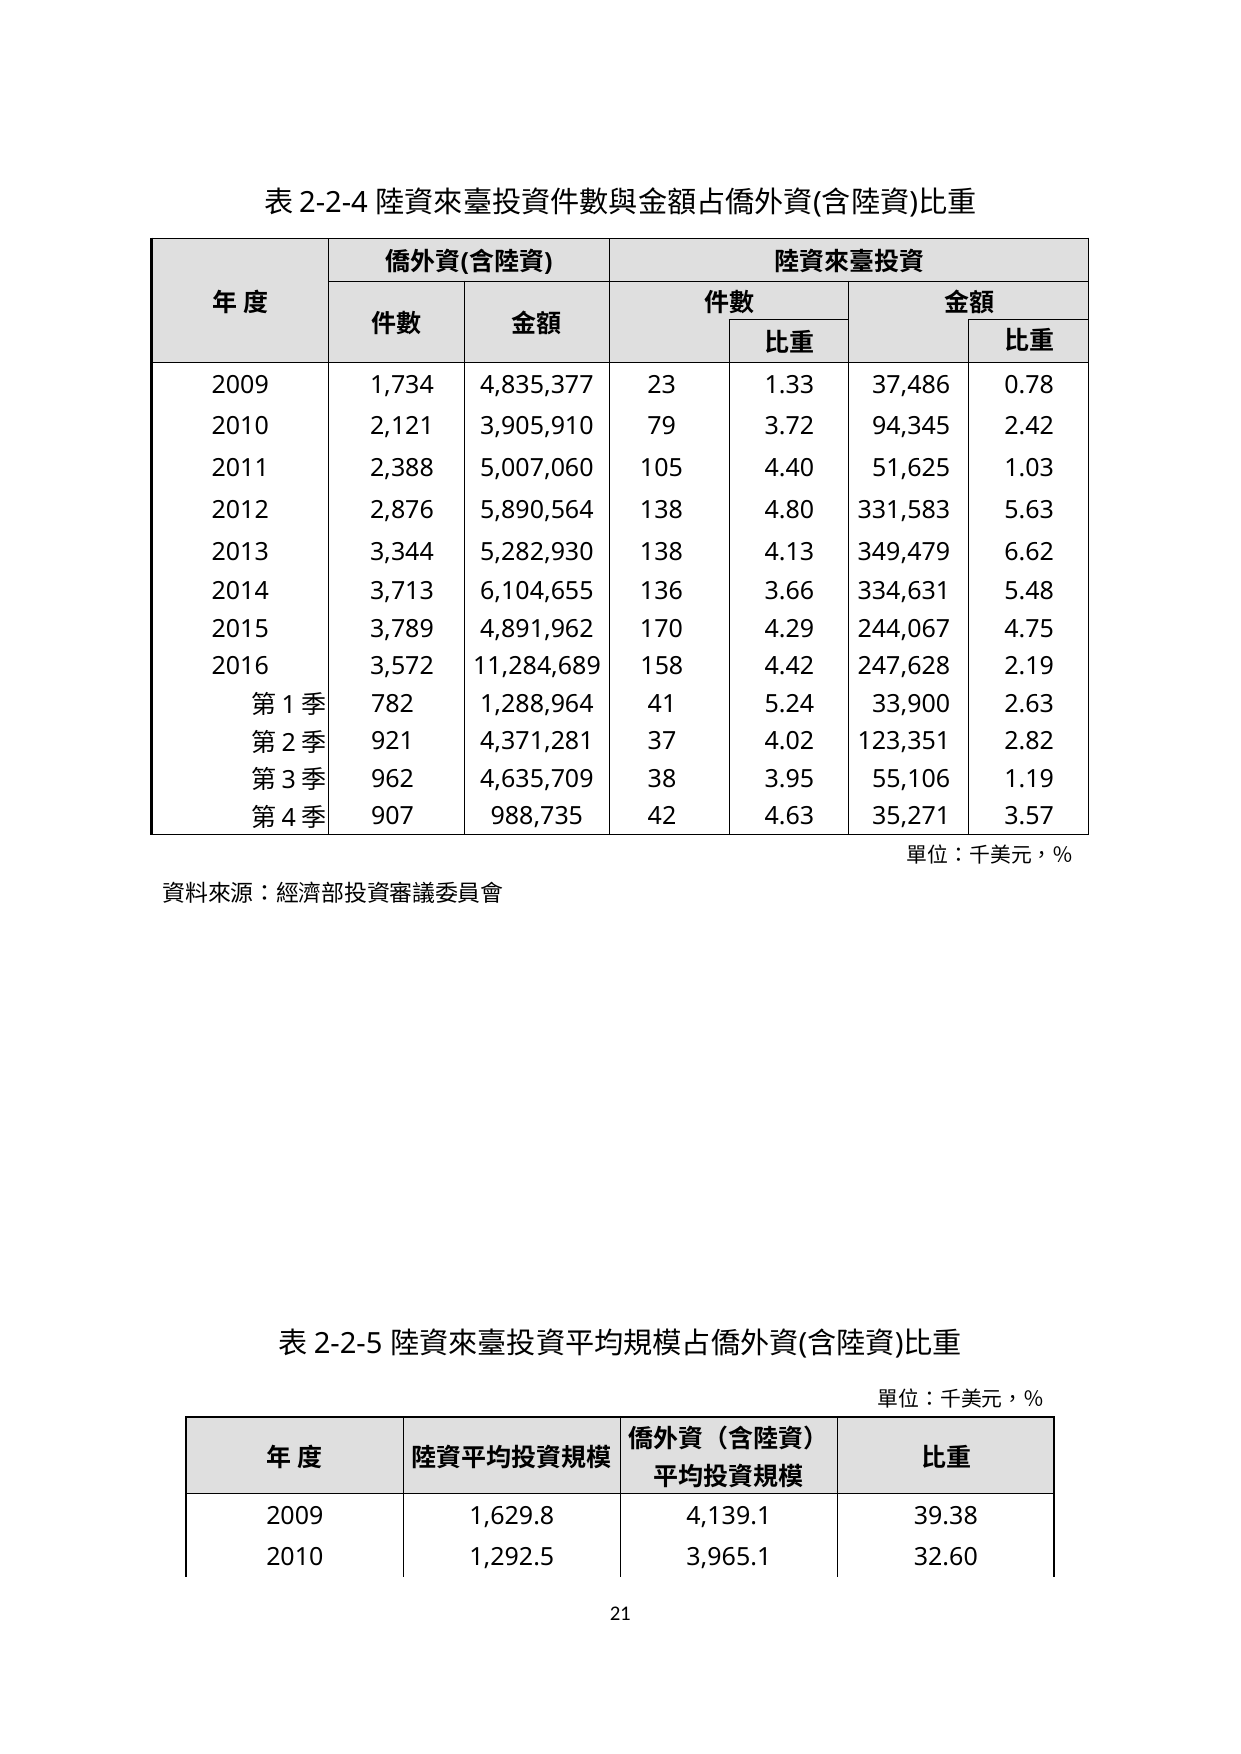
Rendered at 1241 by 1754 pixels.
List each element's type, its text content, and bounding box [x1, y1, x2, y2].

table_cell 331,583 [849, 488, 968, 529]
table_cell 37,486 [849, 363, 968, 404]
table_cell 1,629.8 [404, 1494, 620, 1535]
table_cell 金額 [849, 282, 1088, 319]
table_cell 51,625 [849, 446, 968, 488]
table_cell 比重 [969, 320, 1088, 362]
table_cell 349,479 [849, 530, 968, 571]
table_cell 79 [610, 404, 729, 446]
table_cell 23 [610, 363, 729, 404]
table_cell 138 [610, 530, 729, 571]
table_cell 4,139.1 [621, 1494, 837, 1535]
table_cell 334,631 244,067 [849, 571, 968, 646]
table_header 僑外資（含陸資） 平均投資規模 [621, 1418, 837, 1493]
table_cell 3,572 782 921 962 907 [329, 646, 464, 834]
table_cell 2,388 [329, 446, 464, 488]
table_cell 11,284,689 1,288,964 4,371,281 4,635,709 988,735 [465, 646, 609, 834]
table_cell 3,344 [329, 530, 464, 571]
table_cell 5,890,564 [465, 488, 609, 529]
table_cell 4.40 [730, 446, 848, 488]
table_cell 2010 [153, 404, 328, 446]
table_header 比重 [838, 1418, 1053, 1493]
table_cell 3,713 3,789 [329, 571, 464, 646]
table_cell 2009 [187, 1494, 403, 1535]
table_cell 5,282,930 [465, 530, 609, 571]
table_cell 2009 [153, 363, 328, 404]
table_cell 5.48 4.75 [969, 571, 1088, 646]
table_cell 3.72 [730, 404, 848, 446]
table_cell 247,628 33,900 123,351 55,106 35,271 [849, 646, 968, 834]
table_header 年 度 [187, 1418, 403, 1493]
text 資料來源：經濟部投資審議委員會 [162, 872, 1053, 910]
table_cell 1,734 [329, 363, 464, 404]
table_cell [849, 319, 968, 362]
table_cell 6.62 [969, 530, 1088, 571]
text 表2-2-4 陸資來臺投資件數與金額占僑外資(含陸資)比重 [137, 162, 1103, 237]
table_cell 0.78 [969, 363, 1088, 404]
table_cell 2016 第1季 第2季 第3季 第4季 [153, 646, 328, 834]
table_cell 6,104,655 4,891,962 [465, 571, 609, 646]
table_cell 105 [610, 446, 729, 488]
table_cell 39.38 [838, 1494, 1053, 1535]
table_cell 件數 [610, 282, 848, 319]
table_header 陸資平均投資規模 [404, 1418, 620, 1493]
table_cell 138 [610, 488, 729, 529]
table_cell 3,965.1 [621, 1535, 837, 1577]
table_header 陸資來臺投資 [610, 239, 1088, 281]
table_cell 2.19 2.63 2.82 1.19 3.57 [969, 646, 1088, 834]
table_cell 4,835,377 [465, 363, 609, 404]
table_cell 比重 [730, 320, 848, 362]
table_cell 2014 2015 [153, 571, 328, 646]
table_cell 金額 [465, 282, 609, 362]
table_cell [610, 319, 729, 362]
table_cell 1.03 [969, 446, 1088, 488]
table_cell 4.13 [730, 530, 848, 571]
table_cell 4.42 5.24 4.02 3.95 4.63 [730, 646, 848, 834]
text 表2-2-5 陸資來臺投資平均規模占僑外資(含陸資)比重 [162, 1304, 1078, 1379]
table_cell 32.60 [838, 1535, 1053, 1577]
table_cell 2,876 [329, 488, 464, 529]
table_header 年 度 [153, 239, 328, 362]
table_cell 2010 [187, 1535, 403, 1577]
table_cell 2013 [153, 530, 328, 571]
table_cell 1,292.5 [404, 1535, 620, 1577]
table_cell 2,121 [329, 404, 464, 446]
table_cell 1.33 [730, 363, 848, 404]
text 單位：千美元，％ [187, 1379, 1044, 1416]
table_cell 5,007,060 [465, 446, 609, 488]
table_cell 94,345 [849, 404, 968, 446]
table_cell 3.66 4.29 [730, 571, 848, 646]
text 單位：千美元，％ [187, 835, 1073, 872]
table_cell 158 41 37 38 42 [610, 646, 729, 834]
table_cell 2.42 [969, 404, 1088, 446]
table_header 僑外資(含陸資) [329, 239, 609, 281]
table_cell 2011 [153, 446, 328, 488]
table_cell 3,905,910 [465, 404, 609, 446]
table_cell 136 170 [610, 571, 729, 646]
table_cell 2012 [153, 488, 328, 529]
table_cell 件數 [329, 282, 464, 362]
table_cell 5.63 [969, 488, 1088, 529]
table_cell 4.80 [730, 488, 848, 529]
